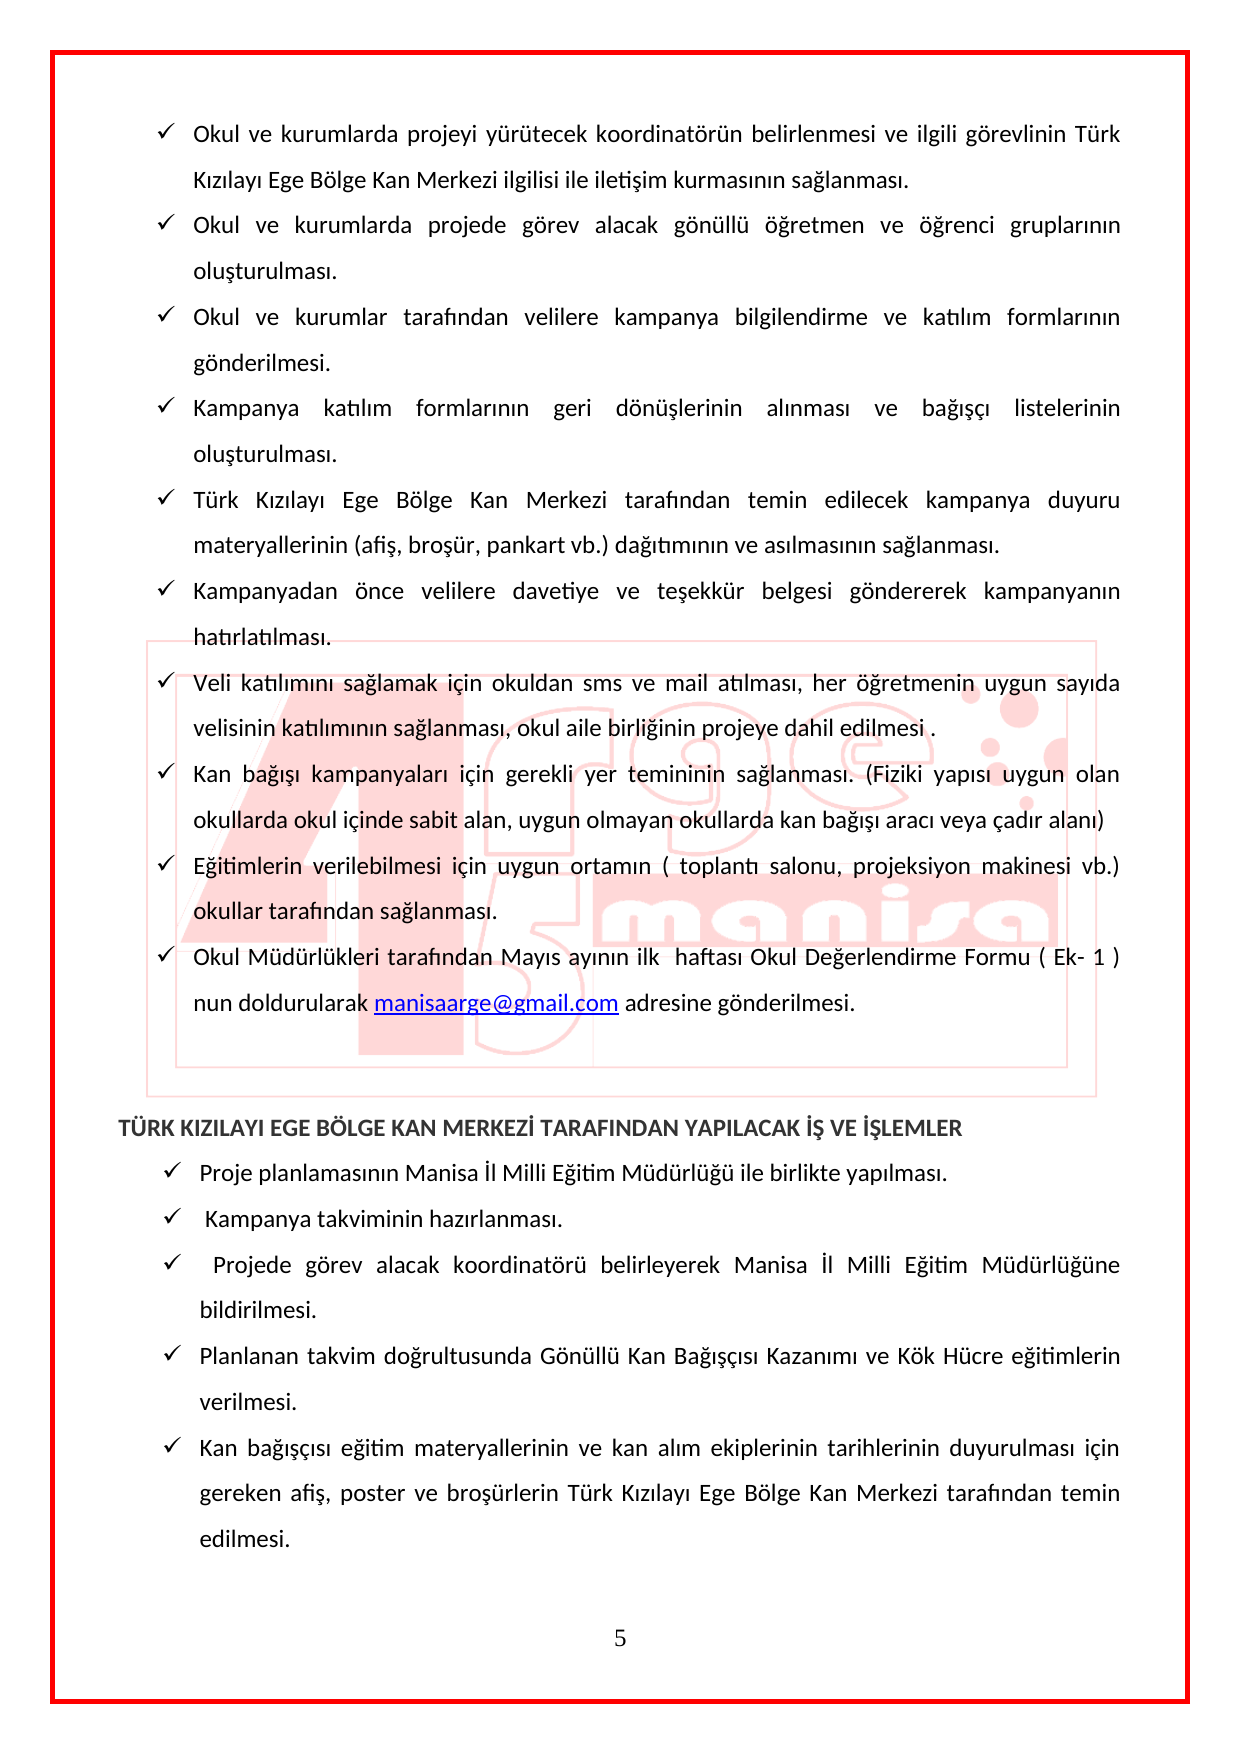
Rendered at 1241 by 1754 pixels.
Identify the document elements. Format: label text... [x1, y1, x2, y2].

list Okul ve kurumlar tarafından velilere kampanya bilgilendirme ve katılım formlarının gönderilmesi. [156, 301, 1122, 377]
text TÜRK KIZILAYI EGE BÖLGE KAN MERKEZİ TARAFINDAN YAPILACAK İŞ VE İŞLEMLER [118, 1112, 1122, 1142]
list Kan bağışçısı eğitim materyallerinin ve kan alım ekiplerinin tarihlerinin duyurulması için gereken afiş, poster ve broşürlerin Türk Kızılayı Ege Bölge Kan Merkezi tarafından temin edilmesi. [162, 1432, 1122, 1554]
list Proje planlamasının Manisa İl Milli Eğitim Müdürlüğü ile birlikte yapılması. [162, 1157, 1122, 1188]
list Okul ve kurumlarda projede görev alacak gönüllü öğretmen ve öğrenci gruplarının oluşturulması. [156, 209, 1122, 286]
list Okul Müdürlükleri tarafından Mayıs ayının ilk haftası Okul Değerlendirme Formu ( Ek- 1 ) nun doldurularak manisaarge@gmail.com adresine gönderilmesi. [156, 941, 1122, 1017]
list Kampanya katılım formlarının geri dönüşlerinin alınması ve bağışçı listelerinin oluşturulması. [156, 392, 1122, 469]
list Planlanan takvim doğrultusunda Gönüllü Kan Bağışçısı Kazanımı ve Kök Hücre eğitimlerin verilmesi. [162, 1340, 1122, 1417]
list Okul ve kurumlarda projeyi yürütecek koordinatörün belirlenmesi ve ilgili görevlinin Türk Kızılayı Ege Bölge Kan Merkezi ilgilisi ile iletişim kurmasının sağlanması. [156, 118, 1122, 194]
list Projede görev alacak koordinatörü belirleyerek Manisa İl Milli Eğitim Müdürlüğüne bildirilmesi. [162, 1249, 1122, 1325]
list Kan bağışı kampanyaları için gerekli yer temininin sağlanması. (Fiziki yapısı uygun olan okullarda okul içinde sabit alan, uygun olmayan okullarda kan bağışı aracı veya çadır alanı) [156, 758, 1122, 834]
list Kampanya takviminin hazırlanması. [162, 1203, 1122, 1234]
list Veli katılımını sağlamak için okuldan sms ve mail atılması, her öğretmenin uygun sayıda velisinin katılımının sağlanması, okul aile birliğinin projeye dahil edilmesi . [156, 667, 1122, 743]
list Kampanyadan önce velilere davetiye ve teşekkür belgesi göndererek kampanyanın hatırlatılması. [156, 575, 1122, 652]
list Eğitimlerin verilebilmesi için uygun ortamın ( toplantı salonu, projeksiyon makinesi vb.) okullar tarafından sağlanması. [156, 850, 1122, 926]
list Türk Kızılayı Ege Bölge Kan Merkezi tarafından temin edilecek kampanya duyuru materyallerinin (afiş, broşür, pankart vb.) dağıtımının ve asılmasının sağlanması. [156, 484, 1122, 560]
